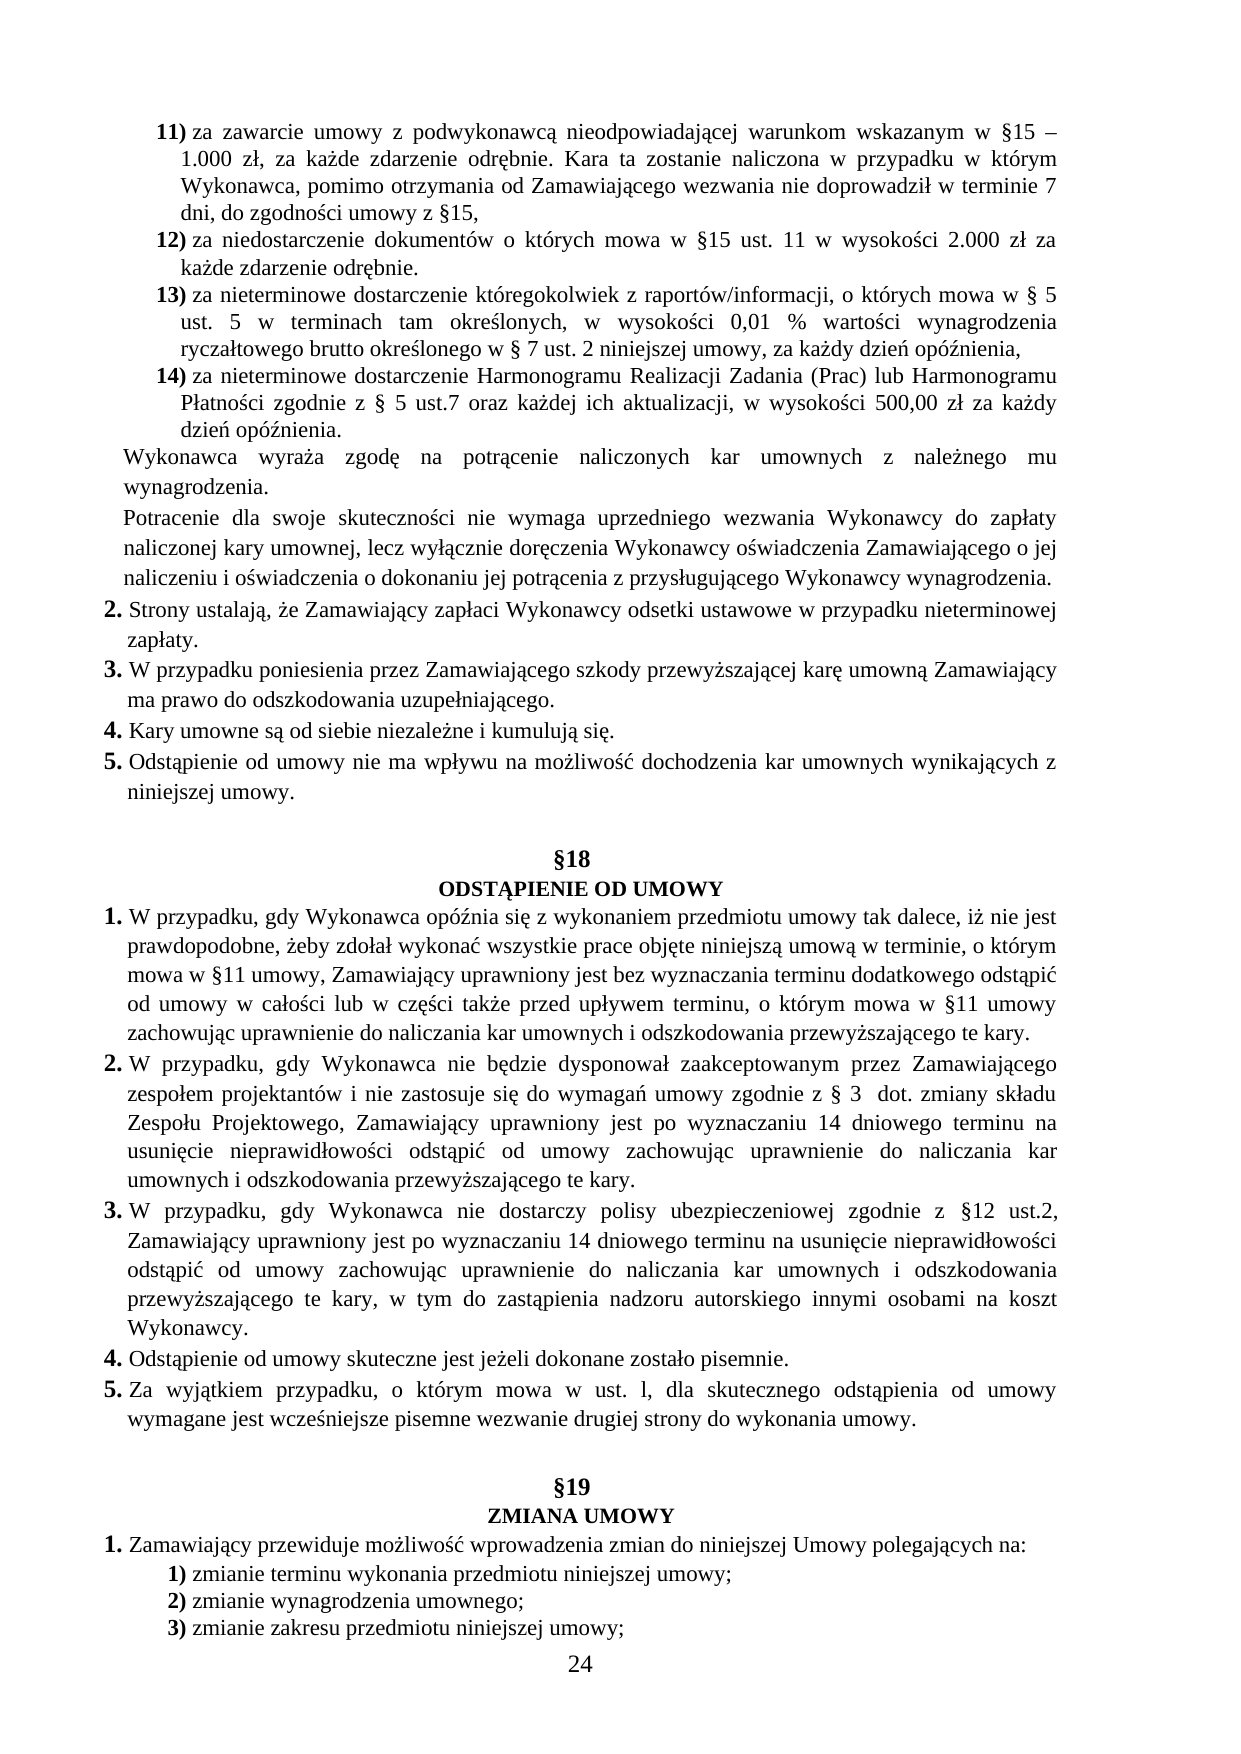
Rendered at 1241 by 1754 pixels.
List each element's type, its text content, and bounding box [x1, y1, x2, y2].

subtitle zmianie wynagrodzenia umownego; [180, 1587, 1058, 1614]
subtitle W przypadku, gdy Wykonawca nie dostarczy polisy ubezpieczeniowej zgodnie z §12 ust.2, Zamawiający uprawniony jest po wyznaczaniu 14 dniowego terminu na usunięcie nieprawidłowości odstąpić od umowy zachowując uprawnienie do naliczania kar umownych i odszkodowania przewyższającego te kary, w tym do zastąpienia nadzoru autorskiego innymi osobami na koszt Wykonawcy. [103, 1195, 1058, 1340]
text Potracenie dla swoje skuteczności nie wymaga uprzedniego wezwania Wykonawcy do zapłaty naliczonej kary umownej, lecz wyłącznie doręczenia Wykonawcy oświadczenia Zamawiającego o jej naliczeniu i oświadczenia o dokonaniu jej potrącenia z przysługującego Wykonawcy wynagrodzenia. [123, 504, 1058, 590]
text Wykonawca wyraża zgodę na potrącenie naliczonych kar umownych z należnego mu wynagrodzenia. [123, 443, 1058, 500]
subtitle W przypadku, gdy Wykonawca nie będzie dysponował zaakceptowanym przez Zamawiającego zespołem projektantów i nie zastosuje się do wymagań umowy zgodnie z § 3 dot. zmiany składu Zespołu Projektowego, Zamawiający uprawniony jest po wyznaczaniu 14 dniowego terminu na usunięcie nieprawidłowości odstąpić od umowy zachowując uprawnienie do naliczania kar umownych i odszkodowania przewyższającego te kary. [103, 1048, 1058, 1193]
subtitle za nieterminowe dostarczenie któregokolwiek z raportów/informacji, o których mowa w § 5 ust. 5 w terminach tam określonych, w wysokości 0,01 % wartości wynagrodzenia ryczałtowego brutto określonego w § 7 ust. 2 niniejszej umowy, za każdy dzień opóźnienia, [180, 281, 1058, 361]
text ODSTĄPIENIE OD UMOWY [103, 876, 1058, 901]
text ZMIANA UMOWY [103, 1503, 1058, 1529]
subtitle W przypadku, gdy Wykonawca opóźnia się z wykonaniem przedmiotu umowy tak dalece, iż nie jest prawdopodobne, żeby zdołał wykonać wszystkie prace objęte niniejszą umową w terminie, o którym mowa w §11 umowy, Zamawiający uprawniony jest bez wyznaczania terminu dodatkowego odstąpić od umowy w całości lub w części także przed upływem terminu, o którym mowa w §11 umowy zachowując uprawnienie do naliczania kar umownych i odszkodowania przewyższającego te kary. [103, 901, 1058, 1046]
subtitle zmianie zakresu przedmiotu niniejszej umowy; [180, 1614, 1058, 1641]
subtitle Odstąpienie od umowy nie ma wpływu na możliwość dochodzenia kar umownych wynikających z niniejszej umowy. [103, 746, 1058, 804]
subtitle Kary umowne są od siebie niezależne i kumulują się. [103, 715, 1058, 744]
subtitle zmianie terminu wykonania przedmiotu niniejszej umowy; [180, 1560, 1058, 1587]
subtitle za zawarcie umowy z podwykonawcą nieodpowiadającej warunkom wskazanym w §15 – 1.000 zł, za każde zdarzenie odrębnie. Kara ta zostanie naliczona w przypadku w którym Wykonawca, pomimo otrzymania od Zamawiającego wezwania nie doprowadził w terminie 7 dni, do zgodności umowy z §15, [180, 118, 1058, 226]
subtitle Zamawiający przewiduje możliwość wprowadzenia zmian do niniejszej Umowy polegających na: [103, 1529, 1058, 1557]
subtitle Odstąpienie od umowy skuteczne jest jeżeli dokonane zostało pisemnie. [103, 1343, 1058, 1371]
subtitle Za wyjątkiem przypadku, o którym mowa w ust. l, dla skutecznego odstąpienia od umowy wymagane jest wcześniejsze pisemne wezwanie drugiej strony do wykonania umowy. [103, 1374, 1058, 1432]
subtitle W przypadku poniesienia przez Zamawiającego szkody przewyższającej karę umowną Zamawiający ma prawo do odszkodowania uzupełniającego. [103, 654, 1058, 712]
subtitle za niedostarczenie dokumentów o których mowa w §15 ust. 11 w wysokości 2.000 zł za każde zdarzenie odrębnie. [180, 227, 1058, 280]
subtitle Strony ustalają, że Zamawiający zapłaci Wykonawcy odsetki ustawowe w przypadku nieterminowej zapłaty. [103, 594, 1058, 652]
subtitle za nieterminowe dostarczenie Harmonogramu Realizacji Zadania (Prac) lub Harmonogramu Płatności zgodnie z § 5 ust.7 oraz każdej ich aktualizacji, w wysokości 500,00 zł za każdy dzień opóźnienia. [180, 362, 1058, 442]
